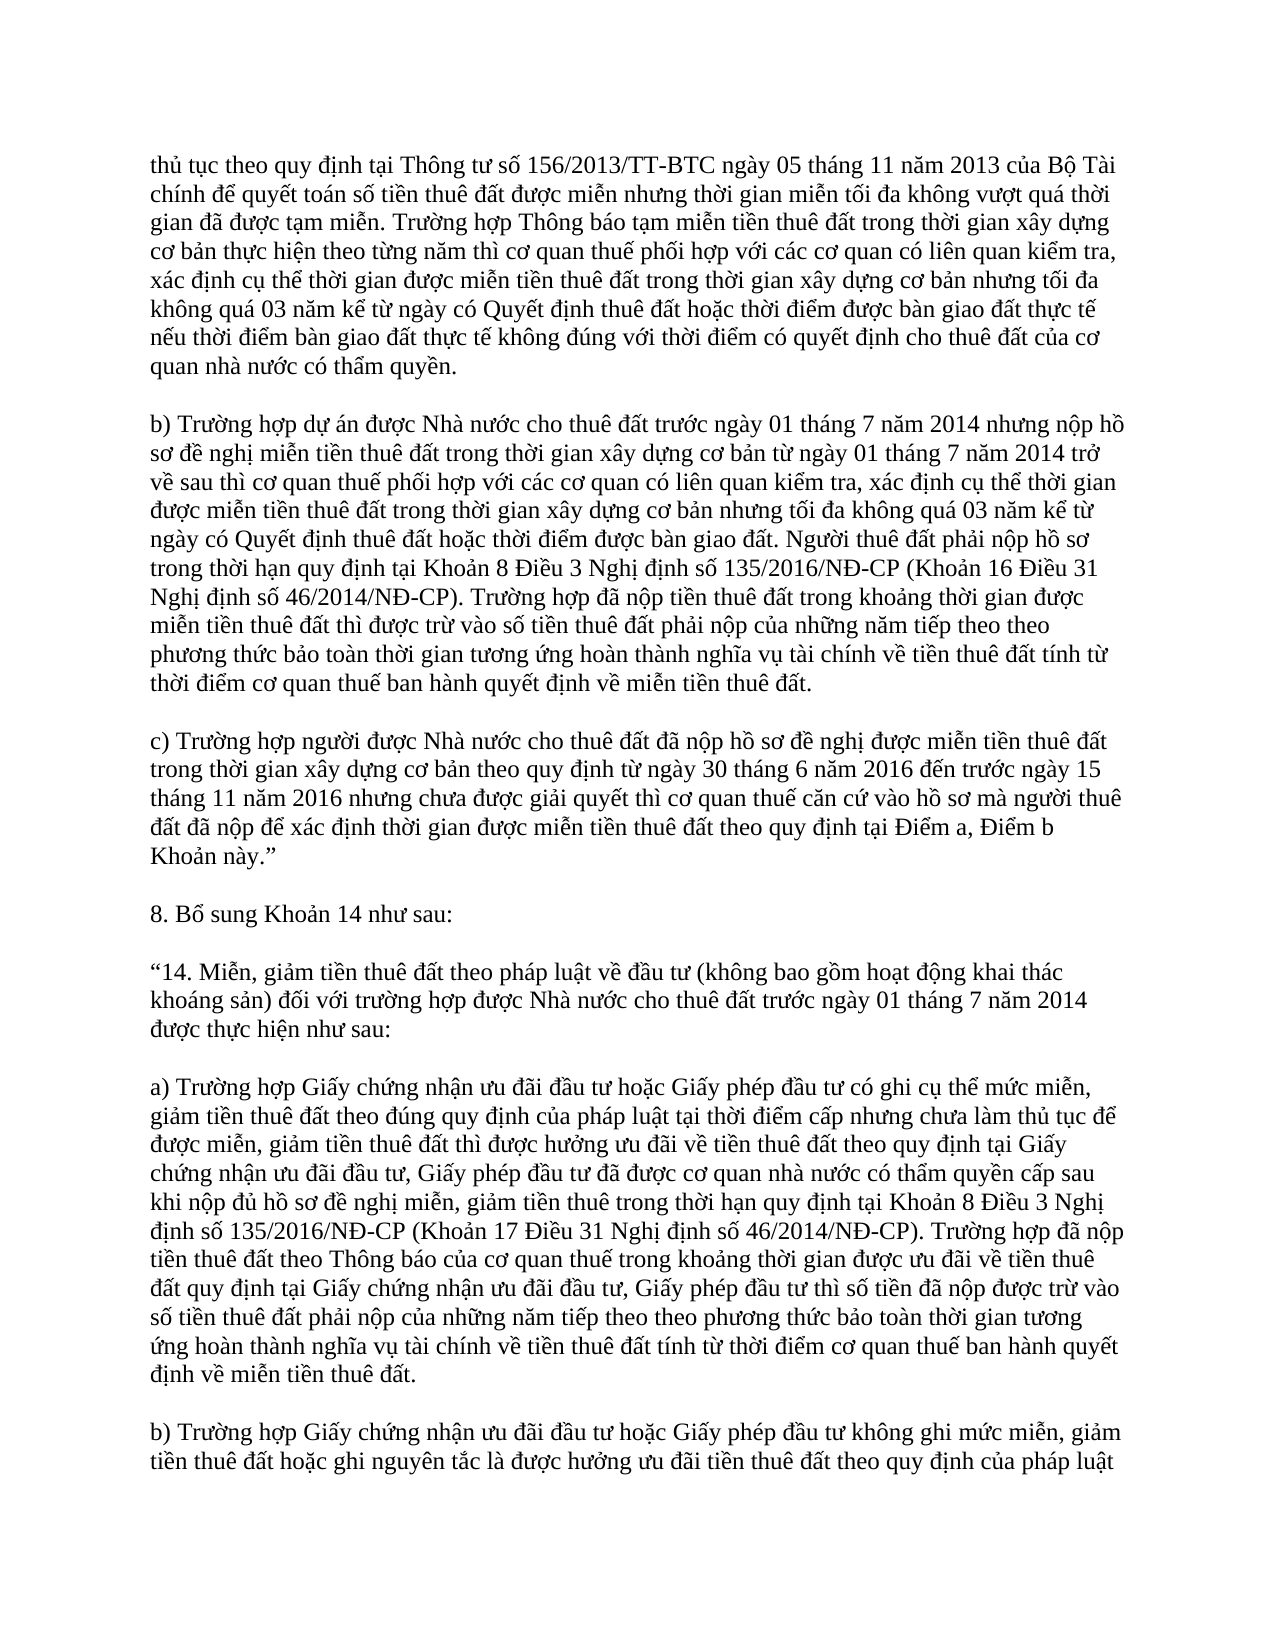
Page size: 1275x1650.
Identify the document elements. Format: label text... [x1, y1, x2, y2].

text c) Trường hợp người được Nhà nước cho thuê đất đã nộp hồ sơ đề nghị được miễn tiền thuê đất trong thời gian xây dựng cơ bản theo quy định từ ngày 30 tháng 6 năm 2016 đến trước ngày 15 tháng 11 năm 2016 nhưng chưa được giải quyết thì cơ quan thuế căn cứ vào hồ sơ mà người thuê đất đã nộp để xác định thời gian được miễn tiền thuê đất theo quy định tại Điểm a, Điểm b Khoản này.” [150, 726, 1125, 869]
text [150, 150, 1125, 380]
text a) Trường hợp Giấy chứng nhận ưu đãi đầu tư hoặc Giấy phép đầu tư có ghi cụ thể mức miễn, giảm tiền thuê đất theo đúng quy định của pháp luật tại thời điểm cấp nhưng chưa làm thủ tục để được miễn, giảm tiền thuê đất thì được hưởng ưu đãi về tiền thuê đất theo quy định tại Giấy chứng nhận ưu đãi đầu tư, Giấy phép đầu tư đã được cơ quan nhà nước có thẩm quyền cấp sau khi nộp đủ hồ sơ đề nghị miễn, giảm tiền thuê trong thời hạn quy định tại Khoản 8 Điều 3 Nghị định số 135/2016/NĐ-CP (Khoản 17 Điều 31 Nghị định số 46/2014/NĐ-CP). Trường hợp đã nộp tiền thuê đất theo Thông báo của cơ quan thuế trong khoảng thời gian được ưu đãi về tiền thuê đất quy định tại Giấy chứng nhận ưu đãi đầu tư, Giấy phép đầu tư thì số tiền đã nộp được trừ vào số tiền thuê đất phải nộp của những năm tiếp theo theo phương thức bảo toàn thời gian tương ứng hoàn thành nghĩa vụ tài chính về tiền thuê đất tính từ thời điểm cơ quan thuế ban hành quyết định về miễn tiền thuê đất. [150, 1072, 1125, 1388]
text 8. Bổ sung Khoản 14 như sau: [150, 899, 1125, 927]
text b) Trường hợp dự án được Nhà nước cho thuê đất trước ngày 01 tháng 7 năm 2014 nhưng nộp hồ sơ đề nghị miễn tiền thuê đất trong thời gian xây dựng cơ bản từ ngày 01 tháng 7 năm 2014 trở về sau thì cơ quan thuế phối hợp với các cơ quan có liên quan kiểm tra, xác định cụ thể thời gian được miễn tiền thuê đất trong thời gian xây dựng cơ bản nhưng tối đa không quá 03 năm kể từ ngày có Quyết định thuê đất hoặc thời điểm được bàn giao đất. Người thuê đất phải nộp hồ sơ trong thời hạn quy định tại Khoản 8 Điều 3 Nghị định số 135/2016/NĐ-CP (Khoản 16 Điều 31 Nghị định số 46/2014/NĐ-CP). Trường hợp đã nộp tiền thuê đất trong khoảng thời gian được miễn tiền thuê đất thì được trừ vào số tiền thuê đất phải nộp của những năm tiếp theo theo phương thức bảo toàn thời gian tương ứng hoàn thành nghĩa vụ tài chính về tiền thuê đất tính từ thời điểm cơ quan thuế ban hành quyết định về miễn tiền thuê đất. [150, 409, 1125, 697]
text “14. Miễn, giảm tiền thuê đất theo pháp luật về đầu tư (không bao gồm hoạt động khai thác khoáng sản) đối với trường hợp được Nhà nước cho thuê đất trước ngày 01 tháng 7 năm 2014 được thực hiện như sau: [150, 957, 1125, 1043]
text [150, 1417, 1125, 1475]
